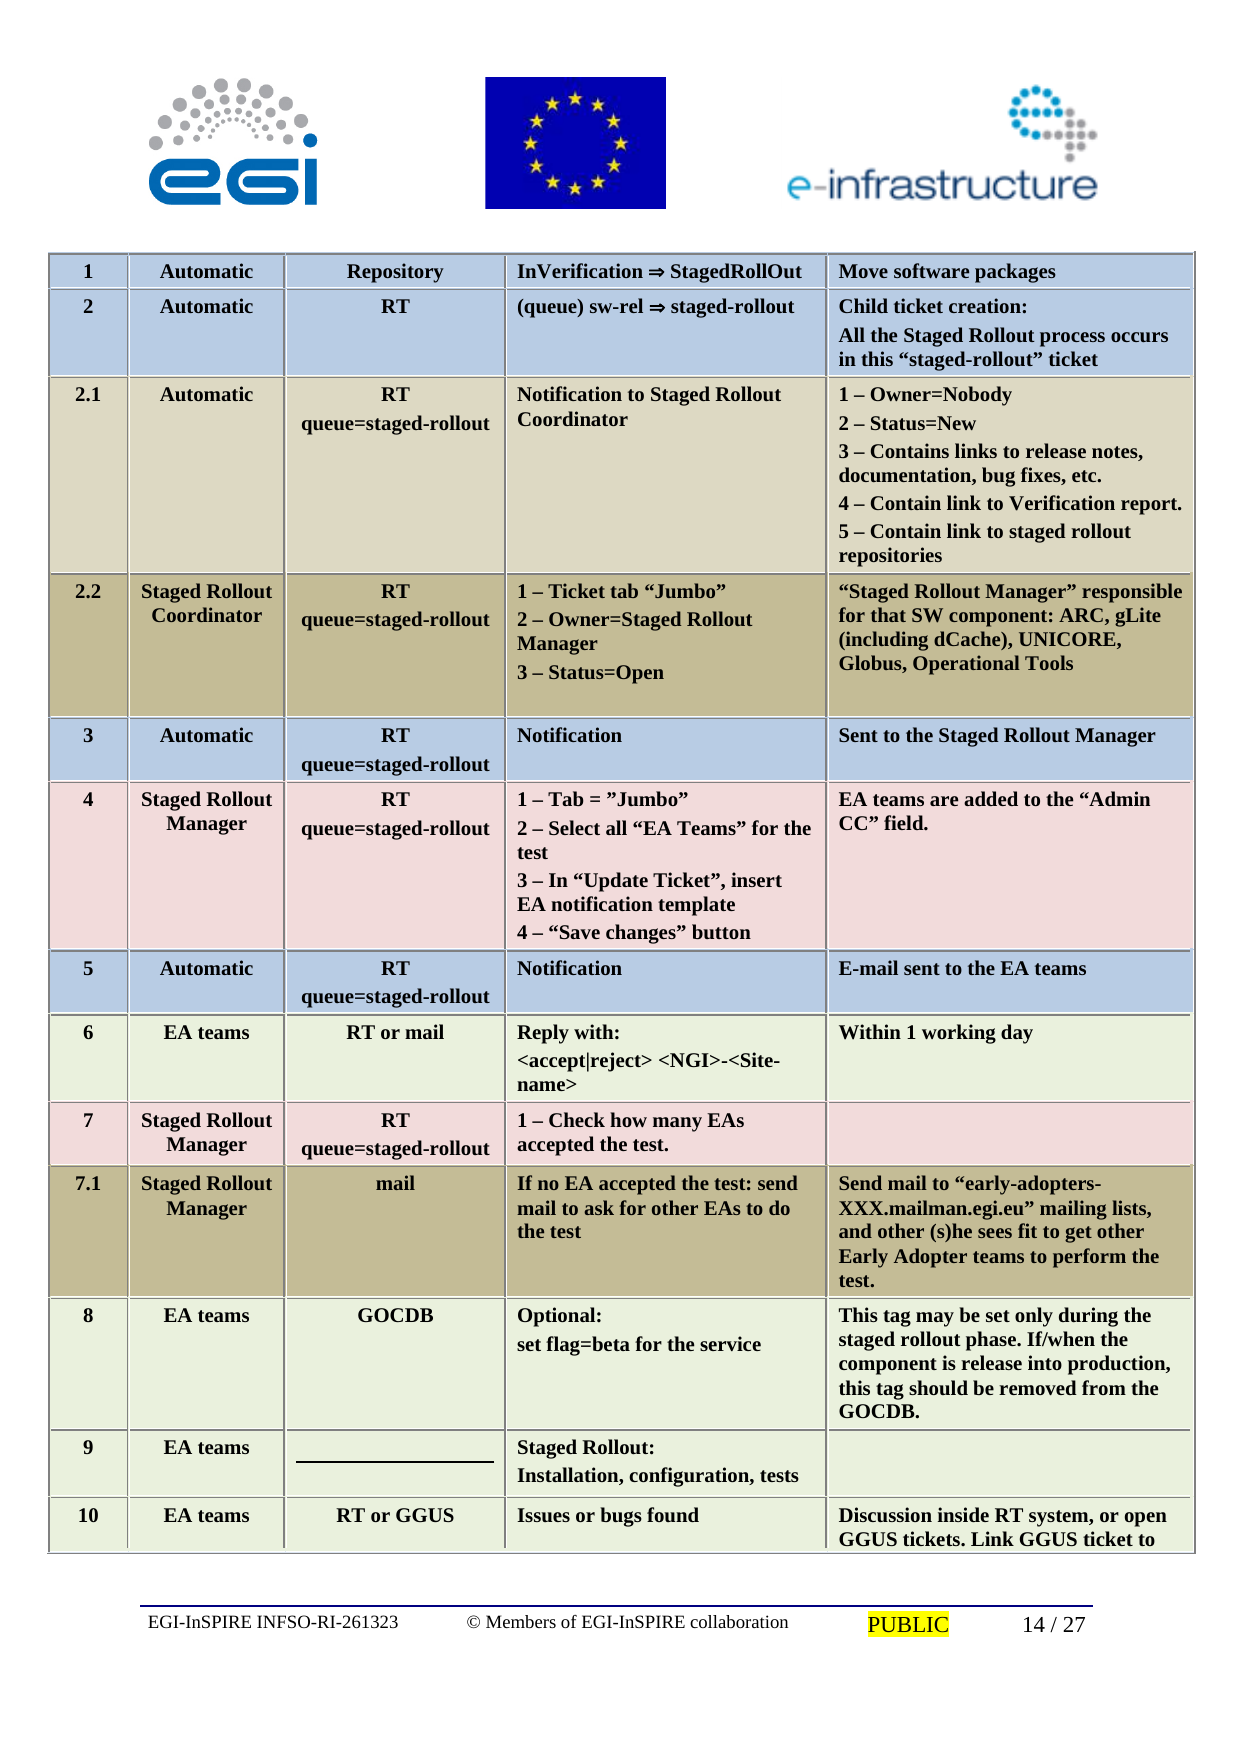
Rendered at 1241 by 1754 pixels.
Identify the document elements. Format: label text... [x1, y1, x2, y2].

picture [485, 77, 666, 209]
table_cell RT queue=staged-rollout [287, 719, 504, 780]
table_cell GOCDB [287, 1299, 504, 1428]
table_cell Staged Rollout Manager [130, 783, 283, 948]
table_cell Optional: set flag=beta for the service [507, 1299, 825, 1428]
table_cell Staged Rollout: Installation, configuration, tests [507, 1431, 825, 1495]
table_cell E-mail sent to the EA teams [827, 948, 1194, 1012]
table_cell Discussion inside RT system, or open GGUS tickets. Link GGUS ticket to RT and reference in the final report. [827, 1495, 1193, 1551]
table_cell 4 [50, 780, 127, 948]
table_cell RT queue=staged-rollout [287, 378, 504, 572]
table_cell Notification to Staged Rollout Coordinator [507, 378, 825, 572]
picture [147, 77, 319, 207]
table_cell Staged Rollout Manager [130, 1167, 283, 1296]
table_cell EA teams [130, 1431, 283, 1495]
table_cell RT queue=staged-rollout [287, 575, 504, 716]
table_cell Automatic [130, 378, 283, 572]
table_cell 5 [48, 948, 128, 1012]
table_cell Repository [285, 254, 506, 287]
table_cell Send mail to “early-adopters-XXX.mailman.egi.eu” mailing lists, and other (s)he sees fit to get other Early Adopter teams to perform the test. [829, 1164, 1193, 1296]
table_cell “Staged Rollout Manager” responsible for that SW component: ARC, gLite (including dCache), UNICORE, Globus, Operational Tools [829, 572, 1193, 716]
table_cell 2.1 [50, 375, 127, 572]
table_cell Issues or bugs found [506, 1498, 827, 1551]
table_cell [287, 1431, 504, 1495]
table_cell 10 [50, 1495, 128, 1551]
table_cell Sent to the Staged Rollout Manager [829, 716, 1193, 780]
table_cell InVerification StagedRollOut [506, 255, 827, 287]
table_cell This tag may be set only during the staged rollout phase. If/when the component is release into production, this tag should be removed from the GOCDB. [829, 1296, 1193, 1428]
table_cell 1 – Check how many EAs accepted the test. [507, 1103, 825, 1164]
table_cell Notification [507, 719, 825, 780]
table_cell RT queue=staged-rollout [287, 783, 504, 948]
table_cell RT queue=staged-rollout [287, 1103, 504, 1164]
table_cell RT [287, 290, 504, 375]
table_cell Automatic [130, 719, 283, 780]
table_cell mail [287, 1167, 504, 1296]
table_cell Automatic [130, 952, 283, 1012]
table_cell Child ticket creation: All the Staged Rollout process occurs in this “staged-rollout” ticket [829, 287, 1193, 375]
table_cell 1 – Tab = ”Jumbo” 2 – Select all “EA Teams” for the test 3 – In “Update Ticket”, insert EA notification template 4 – “Save changes” button [507, 783, 825, 948]
table_cell RT or GGUS [285, 1498, 506, 1551]
table_cell 7.1 [50, 1164, 127, 1296]
table_cell RT queue=staged-rollout [287, 952, 504, 1012]
table_cell 9 [50, 1428, 127, 1495]
table_cell Staged Rollout Manager [130, 1103, 283, 1164]
table_cell 2.2 [50, 572, 127, 716]
table_cell [829, 1100, 1193, 1164]
table_cell Staged Rollout Coordinator [130, 575, 283, 716]
table_cell EA teams are added to the “Admin CC” field. [829, 780, 1193, 948]
table_cell 8 [50, 1296, 127, 1428]
table_cell Reply with: <accept|reject> <NGI>-<Site-name> [507, 1016, 825, 1100]
table_cell [829, 1428, 1193, 1495]
table_cell EA teams [128, 1498, 285, 1551]
table_cell 2 [50, 287, 127, 375]
table_cell 1 – Ticket tab “Jumbo” 2 – Owner=Staged Rollout Manager 3 – Status=Open [507, 575, 825, 716]
table_cell If no EA accepted the test: send mail to ask for other EAs to do the test [507, 1167, 825, 1296]
table_cell Notification [507, 952, 825, 1012]
table_cell RT or mail [287, 1016, 504, 1100]
table_cell 1 [50, 255, 128, 287]
table_cell Within 1 working day [829, 1012, 1193, 1100]
table_cell 1 – Owner=Nobody 2 – Status=New 3 – Contains links to release notes, documentation, bug fixes, etc. 4 – Contain link to Verification report. 5 – Contain link to staged rollout repositories [829, 375, 1193, 572]
table_cell EA teams [130, 1299, 283, 1428]
table_cell 6 [50, 1012, 127, 1100]
table_cell 7 [50, 1100, 127, 1164]
table_cell 3 [50, 716, 127, 780]
picture [780, 77, 1106, 209]
table_cell Move software packages [827, 254, 1193, 287]
table_cell (queue) sw-rel staged-rollout [507, 290, 825, 375]
table_cell Automatic [130, 290, 283, 375]
table_cell Automatic [128, 254, 285, 287]
table_cell EA teams [130, 1016, 283, 1100]
